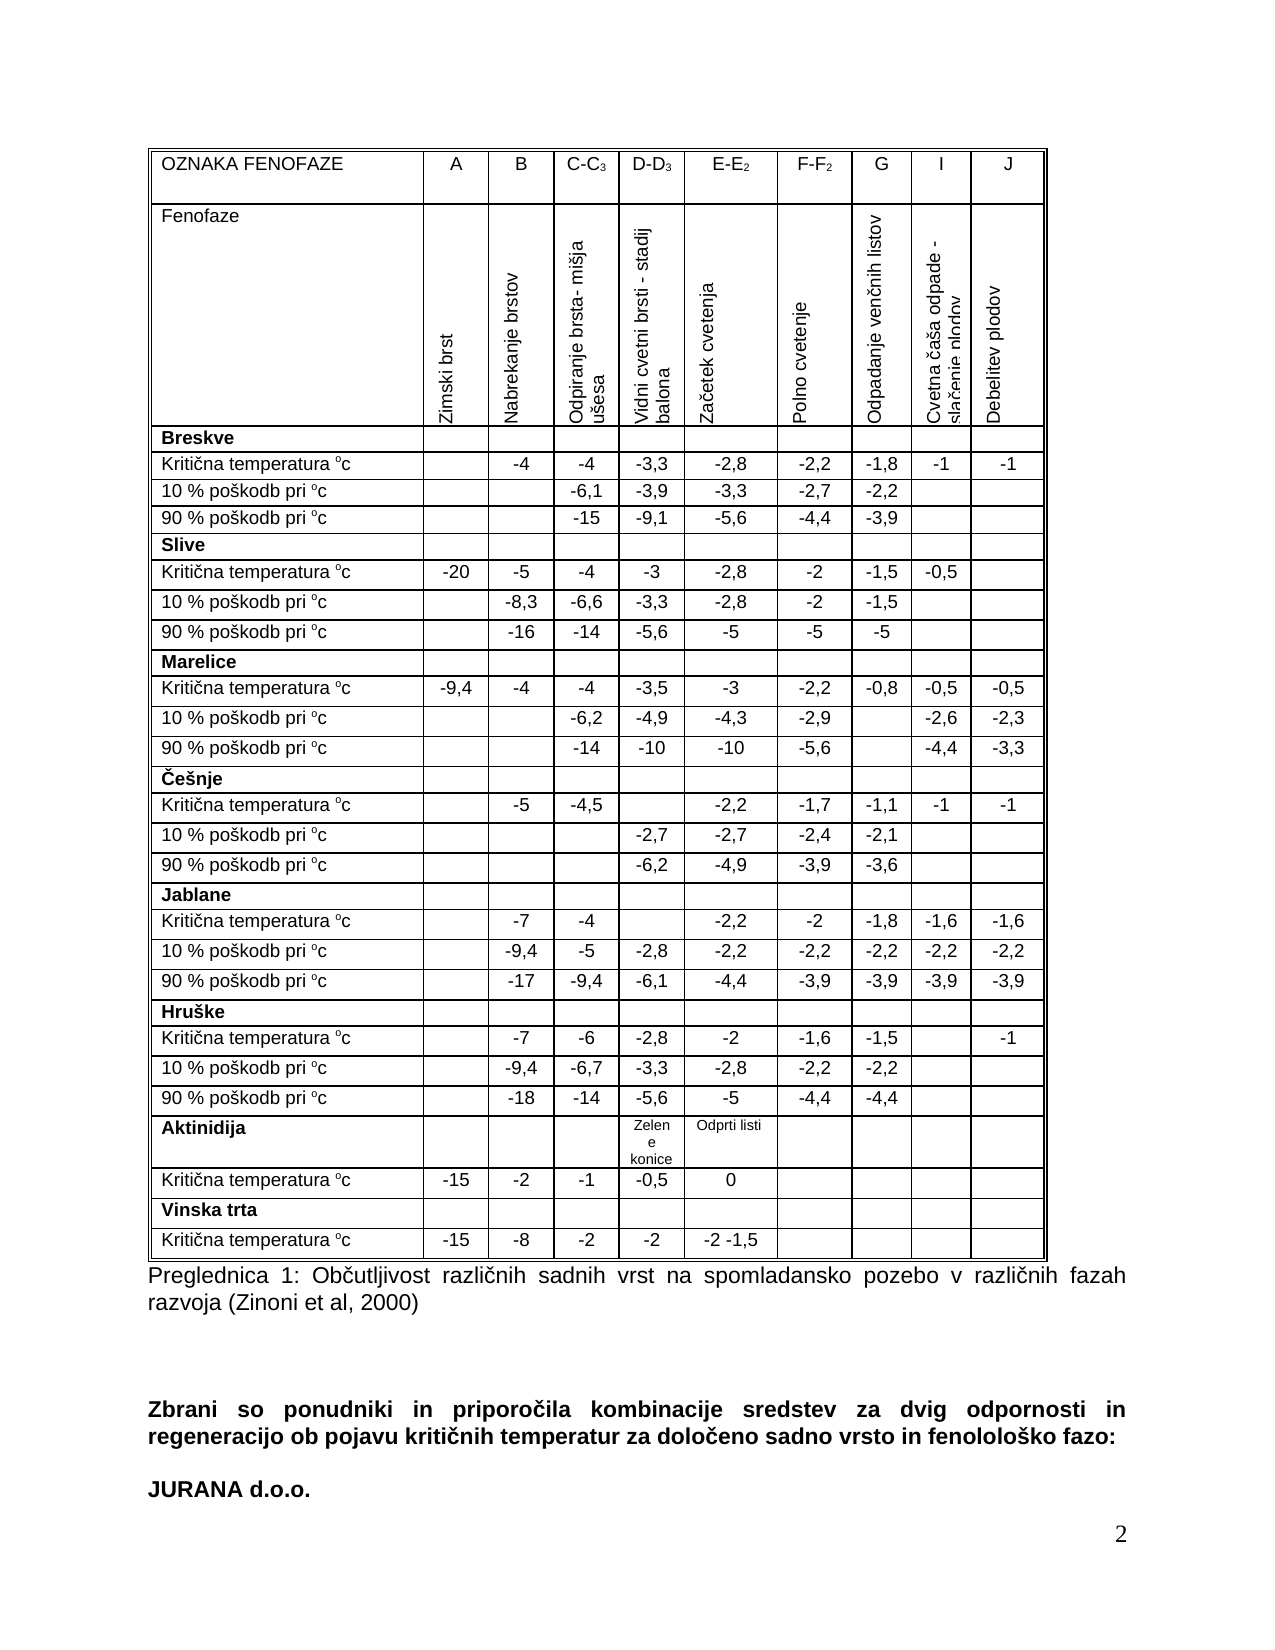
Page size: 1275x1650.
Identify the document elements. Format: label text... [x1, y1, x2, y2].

table_cell -3,3 [685, 480, 777, 505]
table_cell [853, 1229, 911, 1258]
table_cell [912, 767, 970, 792]
table_cell -6,7 [555, 1057, 618, 1085]
table_cell -2,7 [778, 480, 851, 505]
table_cell [555, 534, 618, 559]
table_cell [972, 1117, 1043, 1167]
table_cell -2 [555, 1229, 618, 1258]
table_cell [620, 534, 684, 559]
table_cell Kritična temperatura oc [152, 677, 423, 706]
table_cell [853, 1117, 911, 1167]
table_cell [424, 854, 488, 882]
table_cell [555, 651, 618, 675]
table_cell -1,5 [853, 561, 911, 589]
table_cell -1 [972, 1027, 1043, 1055]
table_cell -4,9 [620, 707, 684, 736]
table_cell [972, 767, 1043, 792]
table_cell -0,8 [853, 677, 911, 706]
table_cell -2 [778, 561, 851, 589]
table_cell -6,2 [620, 854, 684, 882]
table_cell -6,2 [555, 707, 618, 736]
table_cell Kritična temperatura oc [152, 453, 423, 479]
table_cell Breskve [152, 427, 423, 451]
table_cell [555, 1199, 618, 1227]
table_cell -15 [424, 1169, 488, 1197]
table_cell -2,2 [685, 794, 777, 822]
table_cell Hruške [152, 1001, 423, 1025]
table_cell -3,3 [972, 737, 1043, 766]
table_cell 10 % poškodb pri oc [152, 480, 423, 505]
table_cell -3 [620, 561, 684, 589]
table_cell -9,4 [489, 940, 553, 969]
table_cell Aktinidija [152, 1117, 423, 1167]
table_cell Marelice [152, 651, 423, 675]
table_cell [778, 534, 851, 559]
table_cell -4,4 [778, 507, 851, 533]
table_cell -5,6 [685, 507, 777, 533]
table_cell -3,9 [778, 854, 851, 882]
table_cell -4,3 [685, 707, 777, 736]
table_cell -2,9 [778, 707, 851, 736]
table_cell -1,8 [853, 453, 911, 479]
table_cell [912, 507, 970, 533]
table_cell [972, 1057, 1043, 1085]
table_cell [912, 480, 970, 505]
table_cell [972, 561, 1043, 589]
table_cell [912, 1169, 970, 1197]
table_cell [778, 884, 851, 908]
table_cell [853, 534, 911, 559]
table_cell 90 % poškodb pri oc [152, 621, 423, 649]
table_cell -4 [555, 453, 618, 479]
table_cell -1 [912, 794, 970, 822]
table_cell [424, 940, 488, 969]
table_cell [489, 507, 553, 533]
table_cell -1,1 [853, 794, 911, 822]
table_cell [620, 910, 684, 939]
table_cell [778, 767, 851, 792]
table_cell -7 [489, 910, 553, 939]
table_cell -3,5 [620, 677, 684, 706]
table_cell [685, 427, 777, 451]
table_cell -6,1 [620, 970, 684, 999]
table_cell [972, 651, 1043, 675]
table_cell Odprti listi [685, 1117, 777, 1167]
table_cell 90 % poškodb pri oc [152, 854, 423, 882]
table_cell -3,9 [972, 970, 1043, 999]
table_cell [912, 1199, 970, 1227]
table_cell Odpiranje brsta- mišja ušesa [555, 205, 618, 425]
table_cell [912, 1087, 970, 1115]
table_cell -1,6 [778, 1027, 851, 1055]
table_cell -18 [489, 1087, 553, 1115]
table_cell [424, 794, 488, 822]
table_cell [912, 884, 970, 908]
table_cell [424, 621, 488, 649]
table_cell [912, 824, 970, 852]
table_cell [424, 651, 488, 675]
table_cell [778, 1117, 851, 1167]
table_cell -4,5 [555, 794, 618, 822]
table_cell [912, 1229, 970, 1258]
table_cell [778, 1169, 851, 1197]
table_cell -1 [972, 453, 1043, 479]
table_cell [972, 621, 1043, 649]
table_cell -2,2 [853, 480, 911, 505]
table_cell [489, 1199, 553, 1227]
table_cell -3,9 [912, 970, 970, 999]
table_cell [555, 1001, 618, 1025]
table_cell Nabrekanje brstov [489, 205, 553, 425]
table_cell [778, 1199, 851, 1227]
table_cell [778, 1001, 851, 1025]
table_cell 10 % poškodb pri oc [152, 591, 423, 619]
table_cell Odpadanje venčnih listov [853, 205, 911, 425]
table_cell -2 [778, 591, 851, 619]
table_cell -15 [424, 1229, 488, 1258]
table_cell 10 % poškodb pri oc [152, 707, 423, 736]
table_cell -4,4 [912, 737, 970, 766]
table_cell -2 [685, 1027, 777, 1055]
table_cell -2,8 [685, 453, 777, 479]
table_cell -2,2 [912, 940, 970, 969]
table_cell -4,4 [853, 1087, 911, 1115]
table_cell [685, 534, 777, 559]
table_cell Polno cvetenje [778, 205, 851, 425]
table_cell -1 [555, 1169, 618, 1197]
table_cell -0,5 [972, 677, 1043, 706]
table_cell Zimski brst [424, 205, 488, 425]
table_cell -10 [685, 737, 777, 766]
table_cell [424, 970, 488, 999]
table_cell Vinska trta [152, 1199, 423, 1227]
table_cell [778, 1229, 851, 1258]
table_cell -6,1 [555, 480, 618, 505]
table_cell [489, 480, 553, 505]
table_cell Kritična temperatura oc [152, 1027, 423, 1055]
table_cell [424, 767, 488, 792]
table_cell [853, 767, 911, 792]
table_cell [424, 1057, 488, 1085]
table_cell [424, 1027, 488, 1055]
table_cell -2,7 [620, 824, 684, 852]
table_cell -1,6 [972, 910, 1043, 939]
table_cell -7 [489, 1027, 553, 1055]
table_cell [912, 1057, 970, 1085]
table_cell [685, 884, 777, 908]
table_cell [853, 737, 911, 766]
table_cell [489, 1117, 553, 1167]
table_cell [972, 591, 1043, 619]
table_cell Češnje [152, 767, 423, 792]
table_cell [912, 1027, 970, 1055]
table_cell Vidni cvetni brsti - stadij balona [620, 205, 684, 425]
table_cell -2,2 [972, 940, 1043, 969]
table_cell [489, 427, 553, 451]
table_cell [620, 1199, 684, 1227]
table_cell -5 [778, 621, 851, 649]
table_cell -2,2 [853, 940, 911, 969]
table_cell -6 [555, 1027, 618, 1055]
table_cell -2,4 [778, 824, 851, 852]
table_cell -9,4 [424, 677, 488, 706]
table_cell -4,9 [685, 854, 777, 882]
table_cell -2,6 [912, 707, 970, 736]
table_cell -5 [685, 621, 777, 649]
table_cell 90 % poškodb pri oc [152, 970, 423, 999]
table_cell [424, 737, 488, 766]
table_cell [555, 824, 618, 852]
table_cell -4 [489, 453, 553, 479]
table_cell [685, 651, 777, 675]
table_cell -4 [555, 910, 618, 939]
table_cell [778, 427, 851, 451]
table_cell [853, 1199, 911, 1227]
table_cell 10 % poškodb pri oc [152, 1057, 423, 1085]
table_cell -2 -1,5 [685, 1229, 777, 1258]
table_cell [489, 737, 553, 766]
table_cell -2,2 [778, 940, 851, 969]
table_cell [853, 707, 911, 736]
table_cell -5 [489, 561, 553, 589]
table_cell [912, 621, 970, 649]
table_cell -2,2 [778, 677, 851, 706]
table_cell [555, 884, 618, 908]
table_cell Jablane [152, 884, 423, 908]
table_cell -2,2 [853, 1057, 911, 1085]
table_cell [972, 480, 1043, 505]
table_cell -9,4 [555, 970, 618, 999]
table_cell -4 [555, 677, 618, 706]
table_cell [778, 651, 851, 675]
table_cell Kritična temperatura oc [152, 1169, 423, 1197]
table_cell [555, 854, 618, 882]
table_cell -0,5 [620, 1169, 684, 1197]
table_cell [912, 854, 970, 882]
table_cell 10 % poškodb pri oc [152, 940, 423, 969]
table_cell -3 [685, 677, 777, 706]
table_cell Kritična temperatura oc [152, 910, 423, 939]
table_cell [972, 427, 1043, 451]
table_cell -2 [778, 910, 851, 939]
table_cell -1,7 [778, 794, 851, 822]
table_cell -14 [555, 737, 618, 766]
table_cell [489, 707, 553, 736]
table_cell -2,8 [685, 561, 777, 589]
table_cell [685, 1001, 777, 1025]
table_cell 90 % poškodb pri oc [152, 507, 423, 533]
table_cell -4 [555, 561, 618, 589]
table_cell -0,5 [912, 677, 970, 706]
table_cell -2,3 [972, 707, 1043, 736]
table_cell -1 [912, 453, 970, 479]
table_cell 90 % poškodb pri oc [152, 737, 423, 766]
table_cell -1,6 [912, 910, 970, 939]
table_cell [489, 651, 553, 675]
table_cell [555, 427, 618, 451]
table_cell -1 [972, 794, 1043, 822]
table_cell [972, 507, 1043, 533]
table_cell -2,8 [620, 940, 684, 969]
table_cell [972, 854, 1043, 882]
table_cell [853, 1169, 911, 1197]
table_cell [912, 534, 970, 559]
table_cell [685, 767, 777, 792]
table_cell [620, 1001, 684, 1025]
table_cell 0 [685, 1169, 777, 1197]
table_cell -5,6 [620, 621, 684, 649]
table_cell [424, 480, 488, 505]
table_cell -3,9 [620, 480, 684, 505]
table_cell [424, 534, 488, 559]
table_cell Fenofaze [152, 205, 423, 425]
table_cell -6,6 [555, 591, 618, 619]
table_cell [424, 591, 488, 619]
table_cell -2,8 [620, 1027, 684, 1055]
table_cell [424, 884, 488, 908]
table_header B [489, 152, 553, 203]
table_cell Kritična temperatura oc [152, 1229, 423, 1258]
table_cell -10 [620, 737, 684, 766]
table_cell [912, 427, 970, 451]
table_cell -5,6 [620, 1087, 684, 1115]
table_cell [972, 1199, 1043, 1227]
table_cell [424, 1199, 488, 1227]
table_cell [424, 507, 488, 533]
table_cell [620, 427, 684, 451]
table_cell [555, 767, 618, 792]
table_cell -17 [489, 970, 553, 999]
table_cell [972, 884, 1043, 908]
table_cell [424, 427, 488, 451]
table_cell -2,2 [778, 453, 851, 479]
table_cell [489, 884, 553, 908]
table_cell -3,9 [853, 507, 911, 533]
table_cell -1,5 [853, 1027, 911, 1055]
table_cell -0,5 [912, 561, 970, 589]
table_cell [912, 1001, 970, 1025]
table_header G [853, 152, 911, 203]
table_cell Debelitev plodov [972, 205, 1043, 425]
table_cell [912, 591, 970, 619]
table_header E-E2 [685, 152, 777, 203]
table_cell -14 [555, 621, 618, 649]
table_header F-F2 [778, 152, 851, 203]
table_header I [912, 152, 970, 203]
table_cell -3,9 [778, 970, 851, 999]
table_cell -2,2 [685, 910, 777, 939]
table_cell [685, 1199, 777, 1227]
table_cell [424, 824, 488, 852]
table_cell [620, 794, 684, 822]
table_header Oznaka fenofaze [152, 152, 423, 203]
table_cell -8 [489, 1229, 553, 1258]
table_cell -15 [555, 507, 618, 533]
text Preglednica 1: Občutljivost različnih sadnih vrst na spomladansko pozebo v različnih fazah razvoja (Zinoni et al, 2000) [148, 1262, 1127, 1315]
text Zbrani so ponudniki in priporočila kombinacije sredstev za dvig odpornosti in regeneracijo ob pojavu kritičnih temperatur za določeno sadno vrsto in fenolološko fazo: [148, 1396, 1127, 1449]
table_cell -5 [853, 621, 911, 649]
table_cell -2,2 [778, 1057, 851, 1085]
table_cell [972, 1169, 1043, 1197]
table_cell -20 [424, 561, 488, 589]
table_cell -9,4 [489, 1057, 553, 1085]
table_cell -2,8 [685, 1057, 777, 1085]
table_cell [424, 453, 488, 479]
table_cell Začetek cvetenja [685, 205, 777, 425]
table_header A [424, 152, 488, 203]
table_cell -8,3 [489, 591, 553, 619]
table_cell -5,6 [778, 737, 851, 766]
table_cell [424, 707, 488, 736]
table_cell -4 [489, 677, 553, 706]
table_cell -2,1 [853, 824, 911, 852]
table_cell -2 [620, 1229, 684, 1258]
text JURANA d.o.o. [148, 1476, 1127, 1502]
table_cell -4,4 [778, 1087, 851, 1115]
table_cell -2,8 [685, 591, 777, 619]
table_header J [972, 152, 1043, 203]
table_cell [620, 767, 684, 792]
table_cell -2,7 [685, 824, 777, 852]
table_cell [853, 427, 911, 451]
table_cell -3,3 [620, 1057, 684, 1085]
table_cell -3,6 [853, 854, 911, 882]
table_cell -1,5 [853, 591, 911, 619]
table_cell -2,2 [685, 940, 777, 969]
table_cell [424, 1117, 488, 1167]
table_cell -5 [489, 794, 553, 822]
table_cell Slive [152, 534, 423, 559]
table_cell [555, 1117, 618, 1167]
table_cell [489, 534, 553, 559]
table_cell [853, 651, 911, 675]
table_cell -3,3 [620, 453, 684, 479]
table_cell [620, 651, 684, 675]
table_cell -4,4 [685, 970, 777, 999]
table_cell [424, 910, 488, 939]
table_cell -16 [489, 621, 553, 649]
table_cell -3,3 [620, 591, 684, 619]
table_cell [912, 651, 970, 675]
table_cell [424, 1001, 488, 1025]
table_cell [972, 1229, 1043, 1258]
table_cell -9,1 [620, 507, 684, 533]
table_cell [489, 854, 553, 882]
table_cell Cvetna čaša odpade - slačenje plodov [912, 205, 970, 425]
table_cell -2 [489, 1169, 553, 1197]
table_cell 90 % poškodb pri oc [152, 1087, 423, 1115]
table_header D-D3 [620, 152, 684, 203]
table_cell [972, 1001, 1043, 1025]
table_cell [489, 1001, 553, 1025]
table_cell [972, 824, 1043, 852]
table_header C-C3 [555, 152, 618, 203]
table_cell -14 [555, 1087, 618, 1115]
table_cell [620, 884, 684, 908]
table_cell Kritična temperatura oc [152, 794, 423, 822]
table_cell -5 [685, 1087, 777, 1115]
table_cell [489, 767, 553, 792]
table_cell 10 % poškodb pri oc [152, 824, 423, 852]
table_cell -1,8 [853, 910, 911, 939]
table_cell [853, 1001, 911, 1025]
table_cell -3,9 [853, 970, 911, 999]
table_cell [912, 1117, 970, 1167]
table_cell -5 [555, 940, 618, 969]
table_cell [424, 1087, 488, 1115]
table_cell [853, 884, 911, 908]
table_cell Kritična temperatura oc [152, 561, 423, 589]
table_cell Zelene konice [620, 1117, 684, 1167]
table_cell [972, 534, 1043, 559]
table_cell [489, 824, 553, 852]
table_cell [972, 1087, 1043, 1115]
